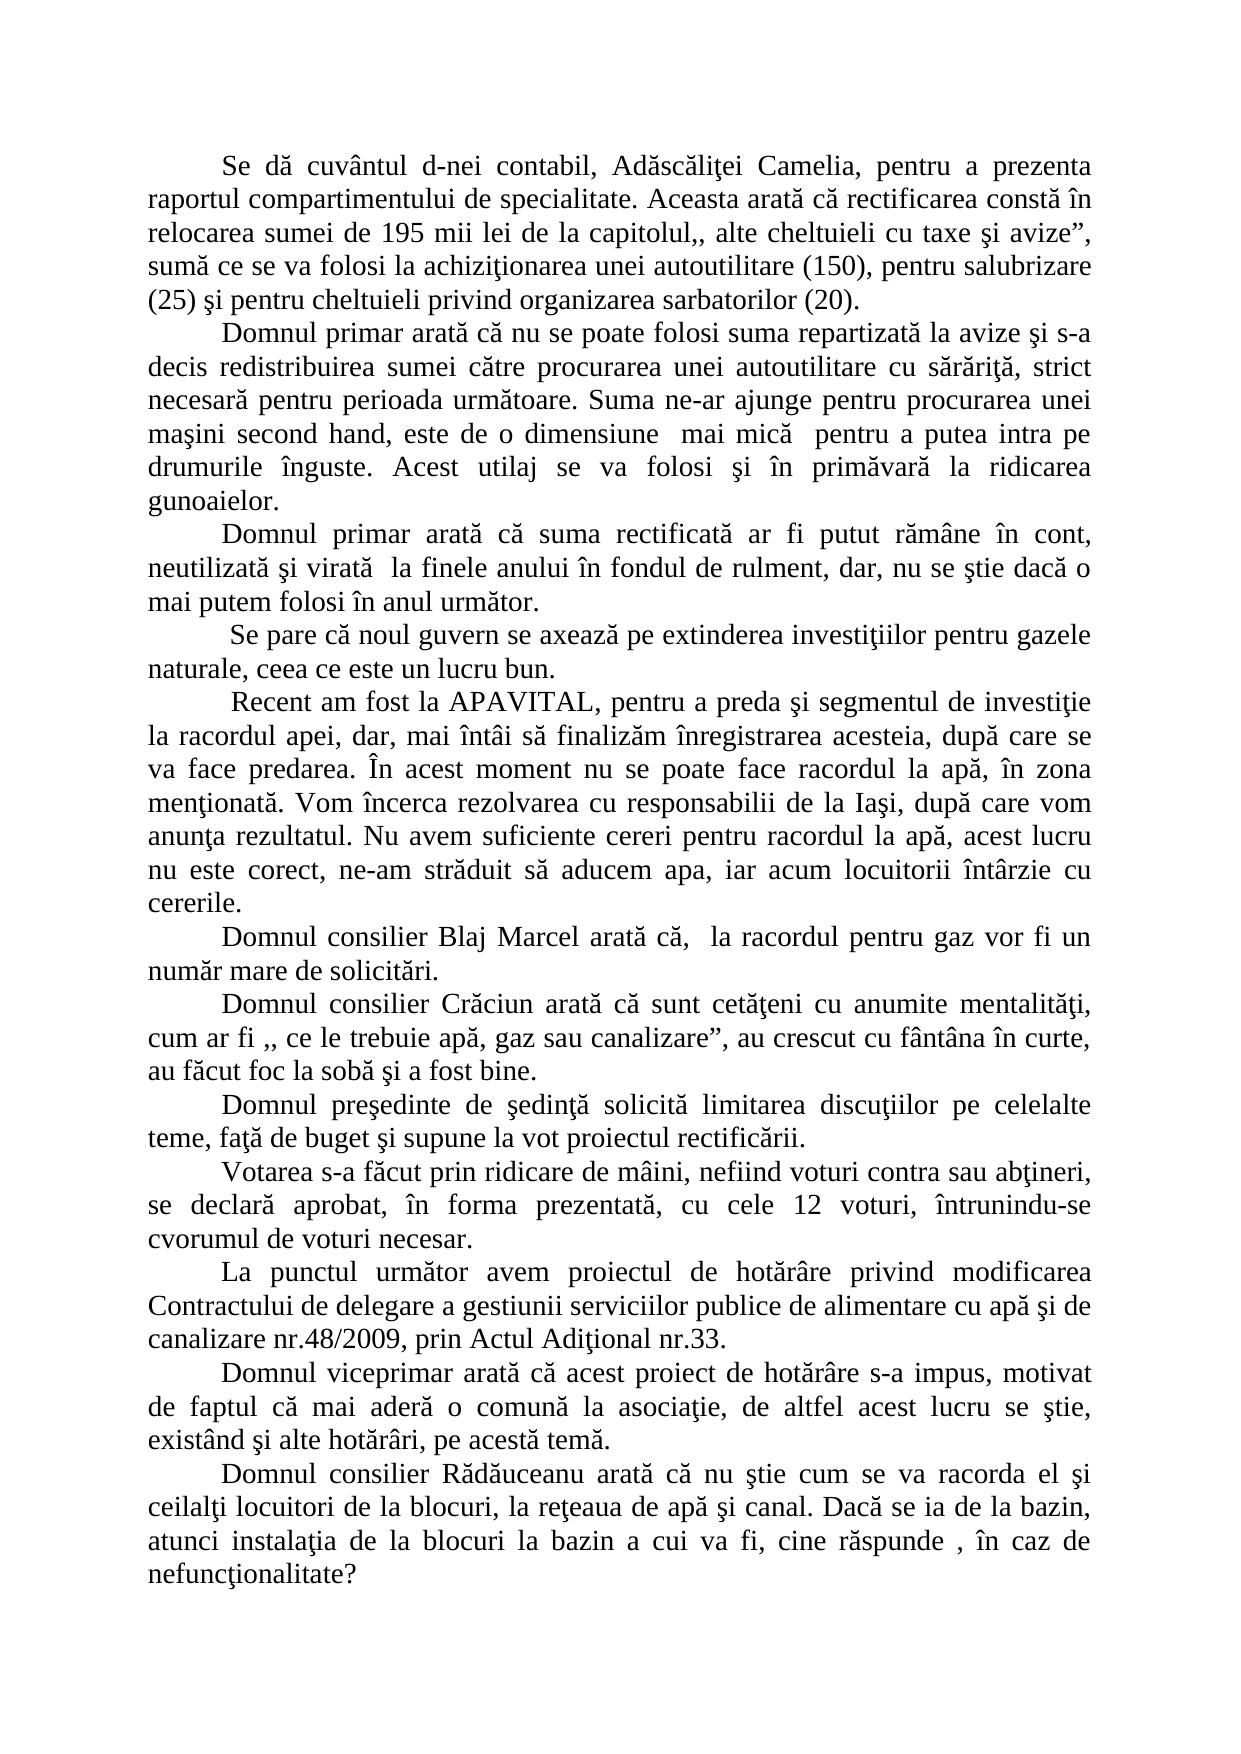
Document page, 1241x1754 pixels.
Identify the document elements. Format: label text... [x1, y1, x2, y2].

text Domnul primar arată că nu se poate folosi suma repartizată la avize şi s-a decis redistribuirea sumei către procurarea unei autoutilitare cu sărăriţă, strict necesară pentru perioada următoare. Suma ne-ar ajunge pentru procurarea unei maşini second hand, este de o dimensiune mai mică pentru a putea intra pe drumurile înguste. Acest utilaj se va folosi şi în primăvară la ridicarea gunoaielor. [148, 315, 1093, 517]
text Domnul consilier Crăciun arată că sunt cetăţeni cu anumite mentalităţi, cum ar fi ,, ce le trebuie apă, gaz sau canalizare”, au crescut cu fântâna în curte, au făcut foc la sobă şi a fost bine. [148, 986, 1093, 1087]
text Recent am fost la APAVITAL, pentru a preda şi segmentul de investiţie la racordul apei, dar, mai întâi să finalizăm înregistrarea acesteia, după care se va face predarea. În acest moment nu se poate face racordul la apă, în zona menţionată. Vom încerca rezolvarea cu responsabilii de la Iaşi, după care vom anunţa rezultatul. Nu avem suficiente cereri pentru racordul la apă, acest lucru nu este corect, ne-am străduit să aducem apa, iar acum locuitorii întârzie cu cererile. [148, 684, 1093, 919]
text Se pare că noul guvern se axează pe extinderea investiţiilor pentru gazele naturale, ceea ce este un lucru bun. [148, 617, 1093, 684]
text Domnul consilier Blaj Marcel arată că, la racordul pentru gaz vor fi un număr mare de solicitări. [148, 919, 1093, 986]
text Domnul consilier Rădăuceanu arată că nu ştie cum se va racorda el şi ceilalţi locuitori de la blocuri, la reţeaua de apă şi canal. Dacă se ia de la bazin, atunci instalaţia de la blocuri la bazin a cui va fi, cine răspunde , în caz de nefuncţionalitate? [148, 1456, 1093, 1590]
text Domnul preşedinte de şedinţă solicită limitarea discuţiilor pe celelalte teme, faţă de buget şi supune la vot proiectul rectificării. [148, 1087, 1093, 1154]
text Domnul primar arată că suma rectificată ar fi putut rămâne în cont, neutilizată şi virată la finele anului în fondul de rulment, dar, nu se ştie dacă o mai putem folosi în anul următor. [148, 517, 1093, 617]
text Domnul viceprimar arată că acest proiect de hotărâre s-a impus, motivat de faptul că mai aderă o comună la asociaţie, de altfel acest lucru se ştie, existând şi alte hotărâri, pe acestă temă. [148, 1355, 1093, 1456]
text La punctul următor avem proiectul de hotărâre privind modificarea Contractului de delegare a gestiunii serviciilor publice de alimentare cu apă şi de canalizare nr.48/2009, prin Actul Adiţional nr.33. [148, 1254, 1093, 1355]
text Se dă cuvântul d-nei contabil, Adăscăliţei Camelia, pentru a prezenta raportul compartimentului de specialitate. Aceasta arată că rectificarea constă în relocarea sumei de 195 mii lei de la capitolul,, alte cheltuieli cu taxe şi avize”, sumă ce se va folosi la achiziţionarea unei autoutilitare (150), pentru salubrizare (25) şi pentru cheltuieli privind organizarea sarbatorilor (20). [148, 148, 1093, 315]
